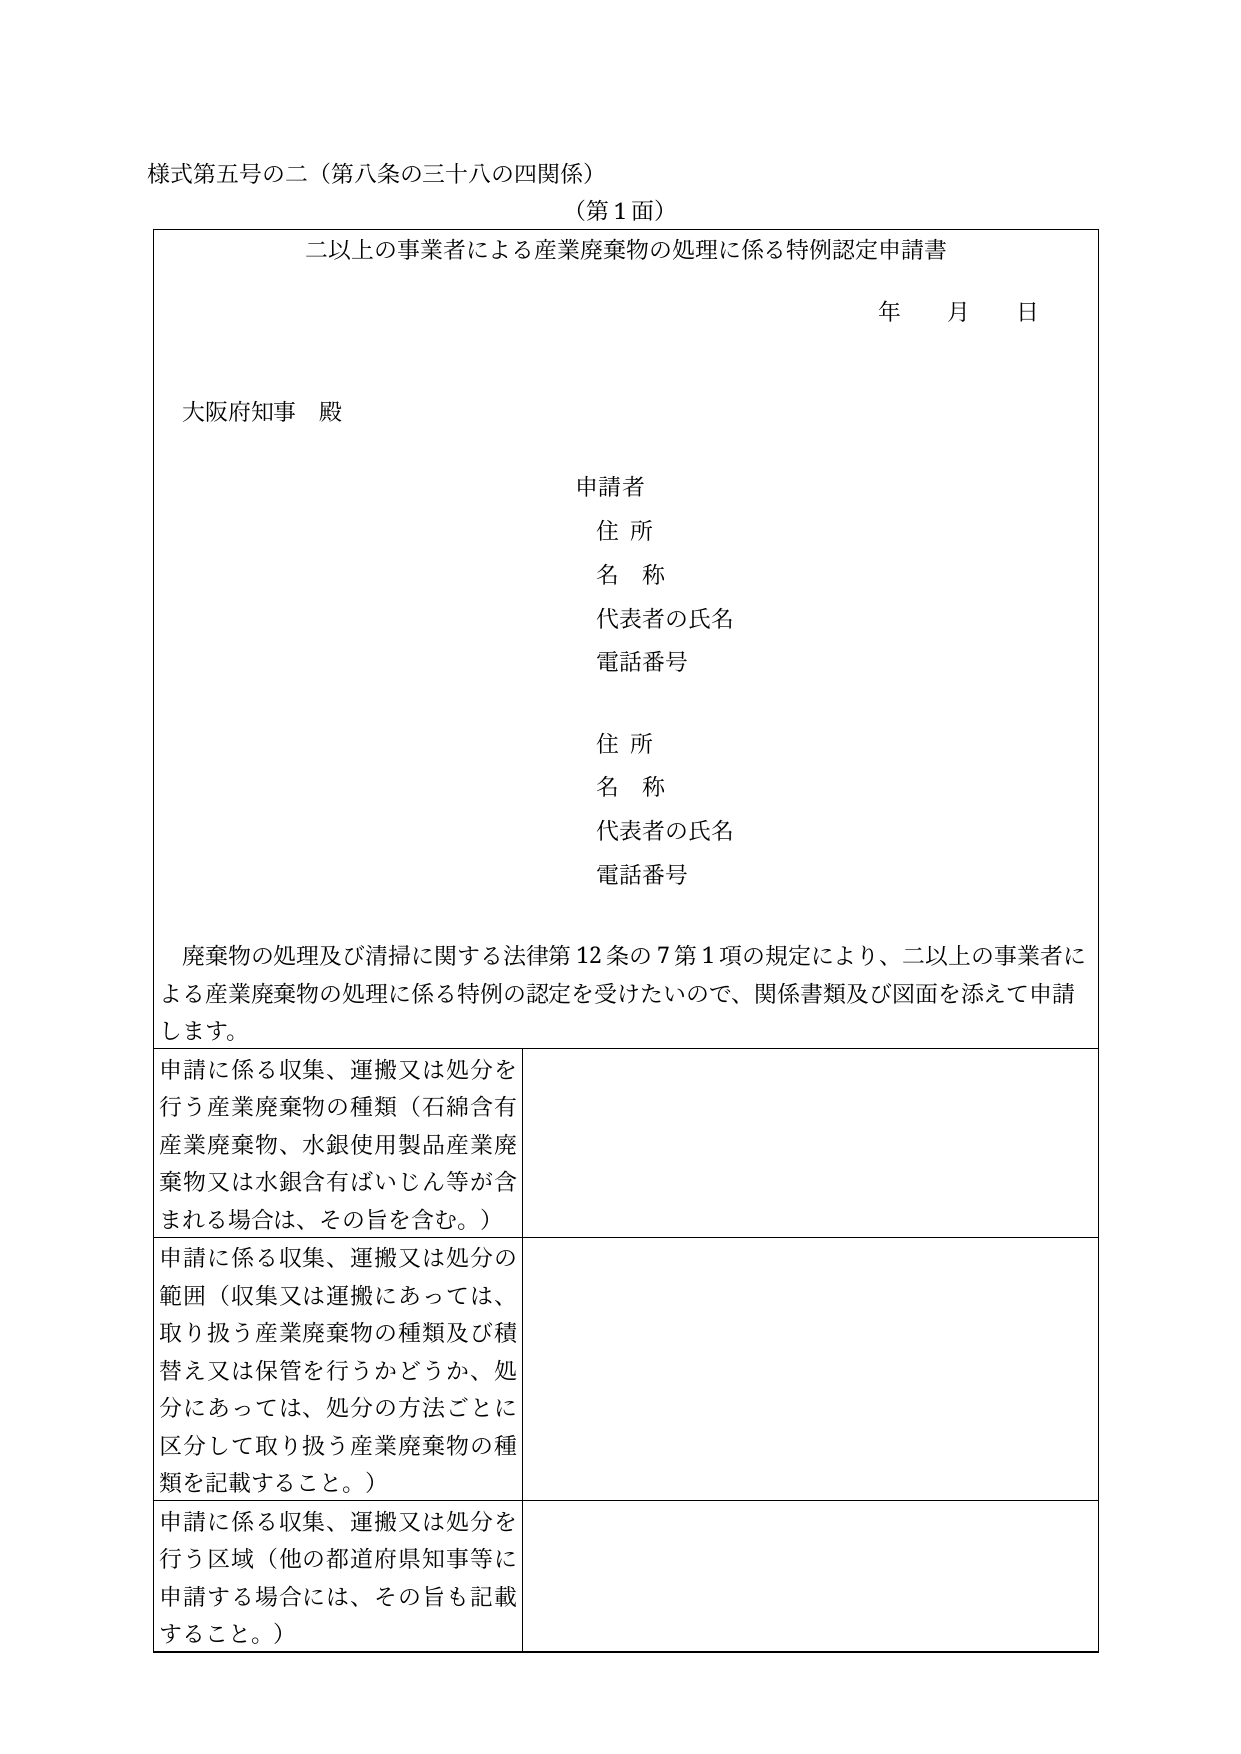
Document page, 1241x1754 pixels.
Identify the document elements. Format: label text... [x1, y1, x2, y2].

text 様式第五号の二（第八条の三十八の四関係） [148, 153, 1092, 191]
table_cell 申請に係る収集、運搬又は処分を行う産業廃棄物の種類（石綿含有産業廃棄物、水銀使用製品産業廃棄物又は水銀含有ばいじん等が含まれる場合は、その旨を含む。） [154, 1049, 522, 1237]
table_cell [523, 1049, 1098, 1237]
table_cell [523, 1238, 1098, 1500]
table_cell 申請に係る収集、運搬又は処分の範囲（収集又は運搬にあっては、取り扱う産業廃棄物の種類及び積替え又は保管を行うかどうか、処分にあっては、処分の方法ごとに区分して取り扱う産業廃棄物の種類を記載すること。） [154, 1238, 522, 1500]
table_cell [523, 1501, 1098, 1651]
table_cell 申請に係る収集、運搬又は処分を行う区域（他の都道府県知事等に申請する場合には、その旨も記載すること。） [154, 1501, 522, 1651]
text （第1面） [148, 191, 1092, 228]
table_header 二以上の事業者による産業廃棄物の処理に係る特例認定申請書 年 月 日 大阪府知事 殿 申請者 住所 名 称 代表者の氏名 電話番号 住所 名 称 代表者の氏名 電話番号 廃棄物の処理及び清掃に関する法律第12条の7第1項の規定により、二以上の事業者による産業廃棄物の処理に係る特例の認定を受けたいので、関係書類及び図面を添えて申請します。 [154, 230, 1098, 1048]
